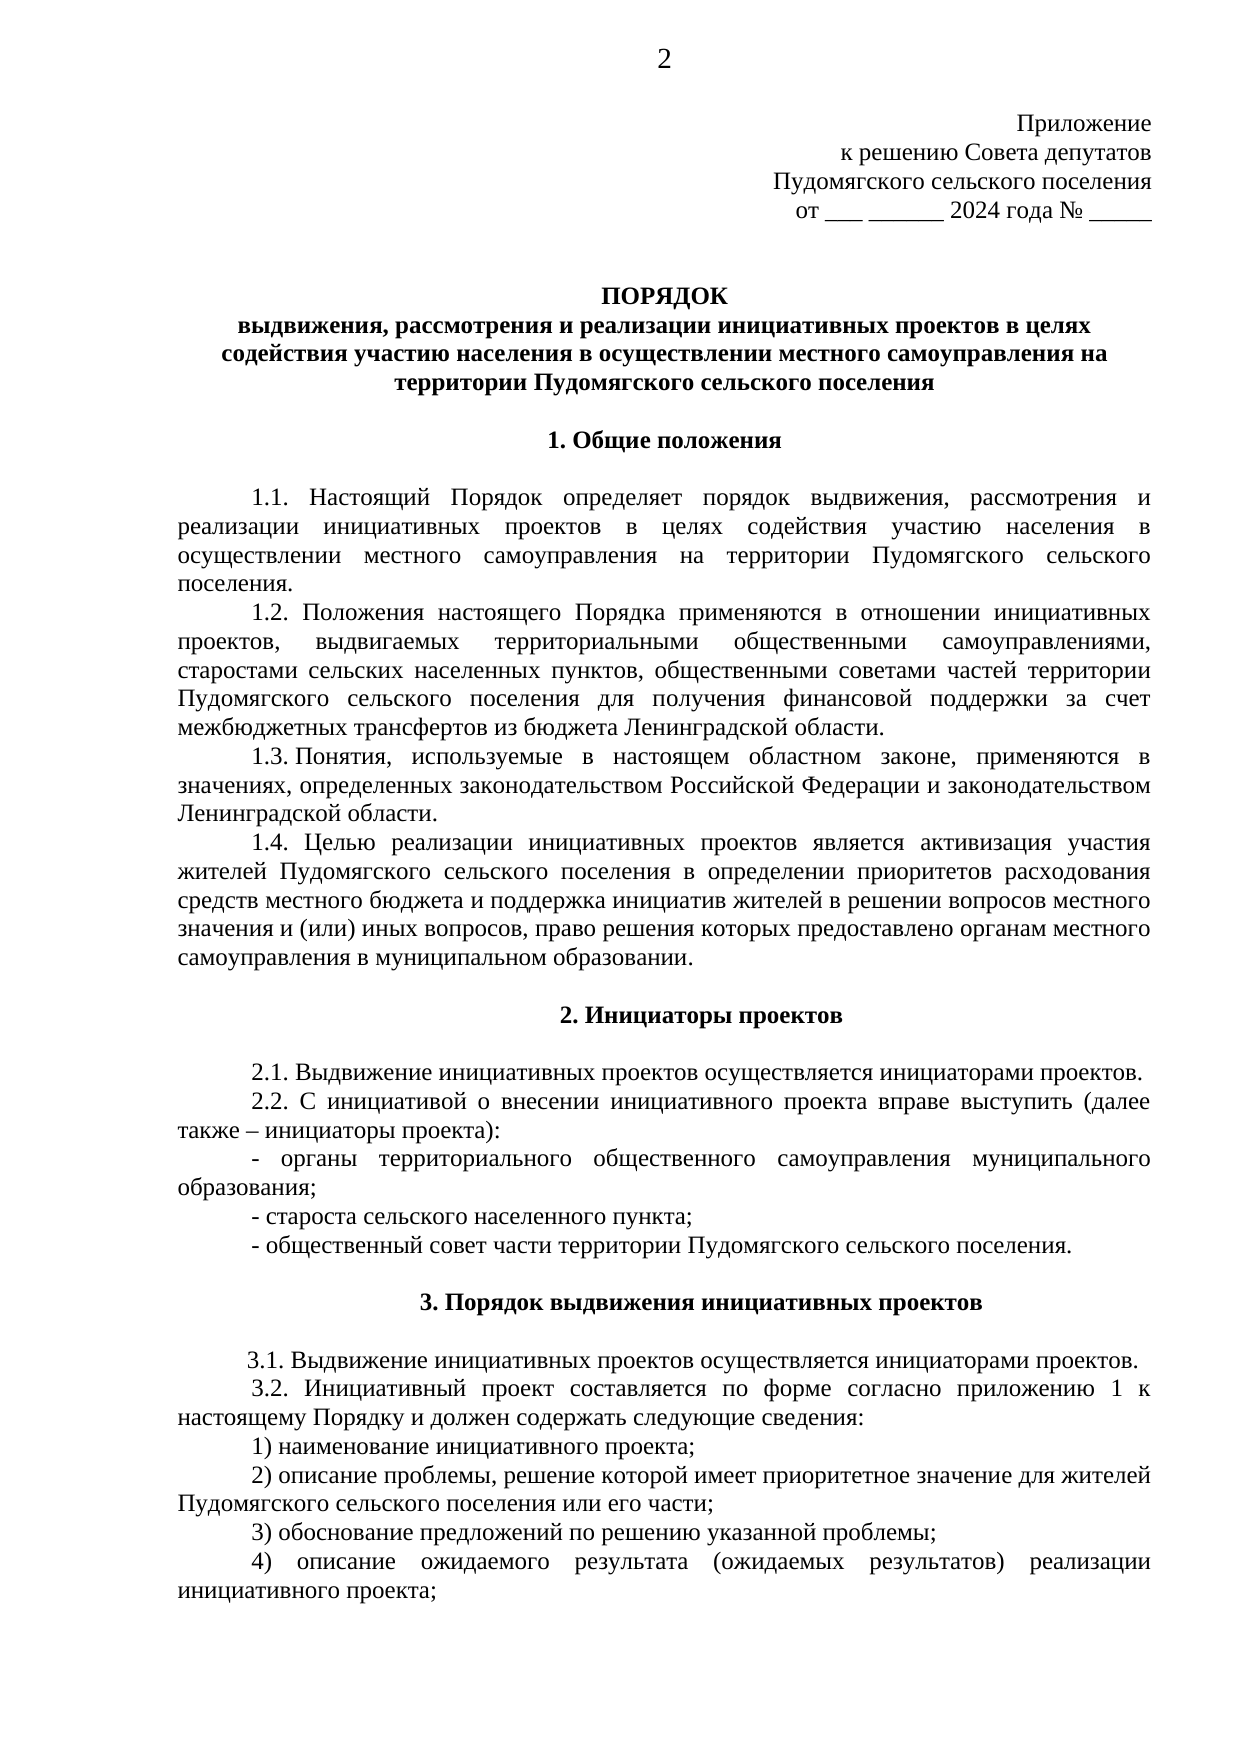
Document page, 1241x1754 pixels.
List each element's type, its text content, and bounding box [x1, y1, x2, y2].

text 1) наименование инициативного проекта; [177, 1431, 1152, 1460]
text 2.1. Выдвижение инициативных проектов осуществляется инициаторами проектов. [177, 1057, 1152, 1086]
text 2.2. С инициативой о внесении инициативного проекта вправе выступить (далее также – инициаторы проекта): [177, 1086, 1152, 1143]
text 1. Общие положения [177, 425, 1152, 453]
text выдвижения, рассмотрения и реализации инициативных проектов в целях содействия участию населения в осуществлении местного самоуправления на территории Пудомягского сельского поселения [177, 310, 1152, 396]
text 3.1. Выдвижение инициативных проектов осуществляется инициаторами проектов. [177, 1345, 1152, 1373]
text к решению Совета депутатов [177, 137, 1152, 166]
text 1.3. Понятия, используемые в настоящем областном законе, применяются в значениях, определенных законодательством Российской Федерации и законодательством Ленинградской области. [177, 741, 1152, 827]
text ПОРЯДОК [177, 281, 1152, 310]
text - общественный совет части территории Пудомягского сельского поселения. [177, 1230, 1152, 1258]
text от ___ ______ 2024 года № _____ [177, 195, 1152, 223]
text 2) описание проблемы, решение которой имеет приоритетное значение для жителей Пудомягского сельского поселения или его части; [177, 1460, 1152, 1517]
text 1.2. Положения настоящего Порядка применяются в отношении инициативных проектов, выдвигаемых территориальными общественными самоуправлениями, старостами сельских населенных пунктов, общественными советами частей территории Пудомягского сельского поселения для получения финансовой поддержки за счет межбюджетных трансфертов из бюджета Ленинградской области. [177, 597, 1152, 741]
text - органы территориального общественного самоуправления муниципального образования; [177, 1143, 1152, 1201]
text 4) описание ожидаемого результата (ожидаемых результатов) реализации инициативного проекта; [177, 1546, 1152, 1603]
text Приложение [177, 108, 1152, 137]
text 1.1. Настоящий Порядок определяет порядок выдвижения, рассмотрения и реализации инициативных проектов в целях содействия участию населения в осуществлении местного самоуправления на территории Пудомягского сельского поселения. [177, 482, 1152, 597]
text Пудомягского сельского поселения [177, 166, 1152, 195]
text - староста сельского населенного пункта; [177, 1201, 1152, 1230]
text 3.2. Инициативный проект составляется по форме согласно приложению 1 к настоящему Порядку и должен содержать следующие сведения: [177, 1373, 1152, 1431]
text 1.4. Целью реализации инициативных проектов является активизация участия жителей Пудомягского сельского поселения в определении приоритетов расходования средств местного бюджета и поддержка инициатив жителей в решении вопросов местного значения и (или) иных вопросов, право решения которых предоставлено органам местного самоуправления в муниципальном образовании. [177, 827, 1152, 971]
text 3. Порядок выдвижения инициативных проектов [177, 1287, 1152, 1316]
text 3) обоснование предложений по решению указанной проблемы; [177, 1517, 1152, 1546]
text 2. Инициаторы проектов [177, 1000, 1152, 1028]
